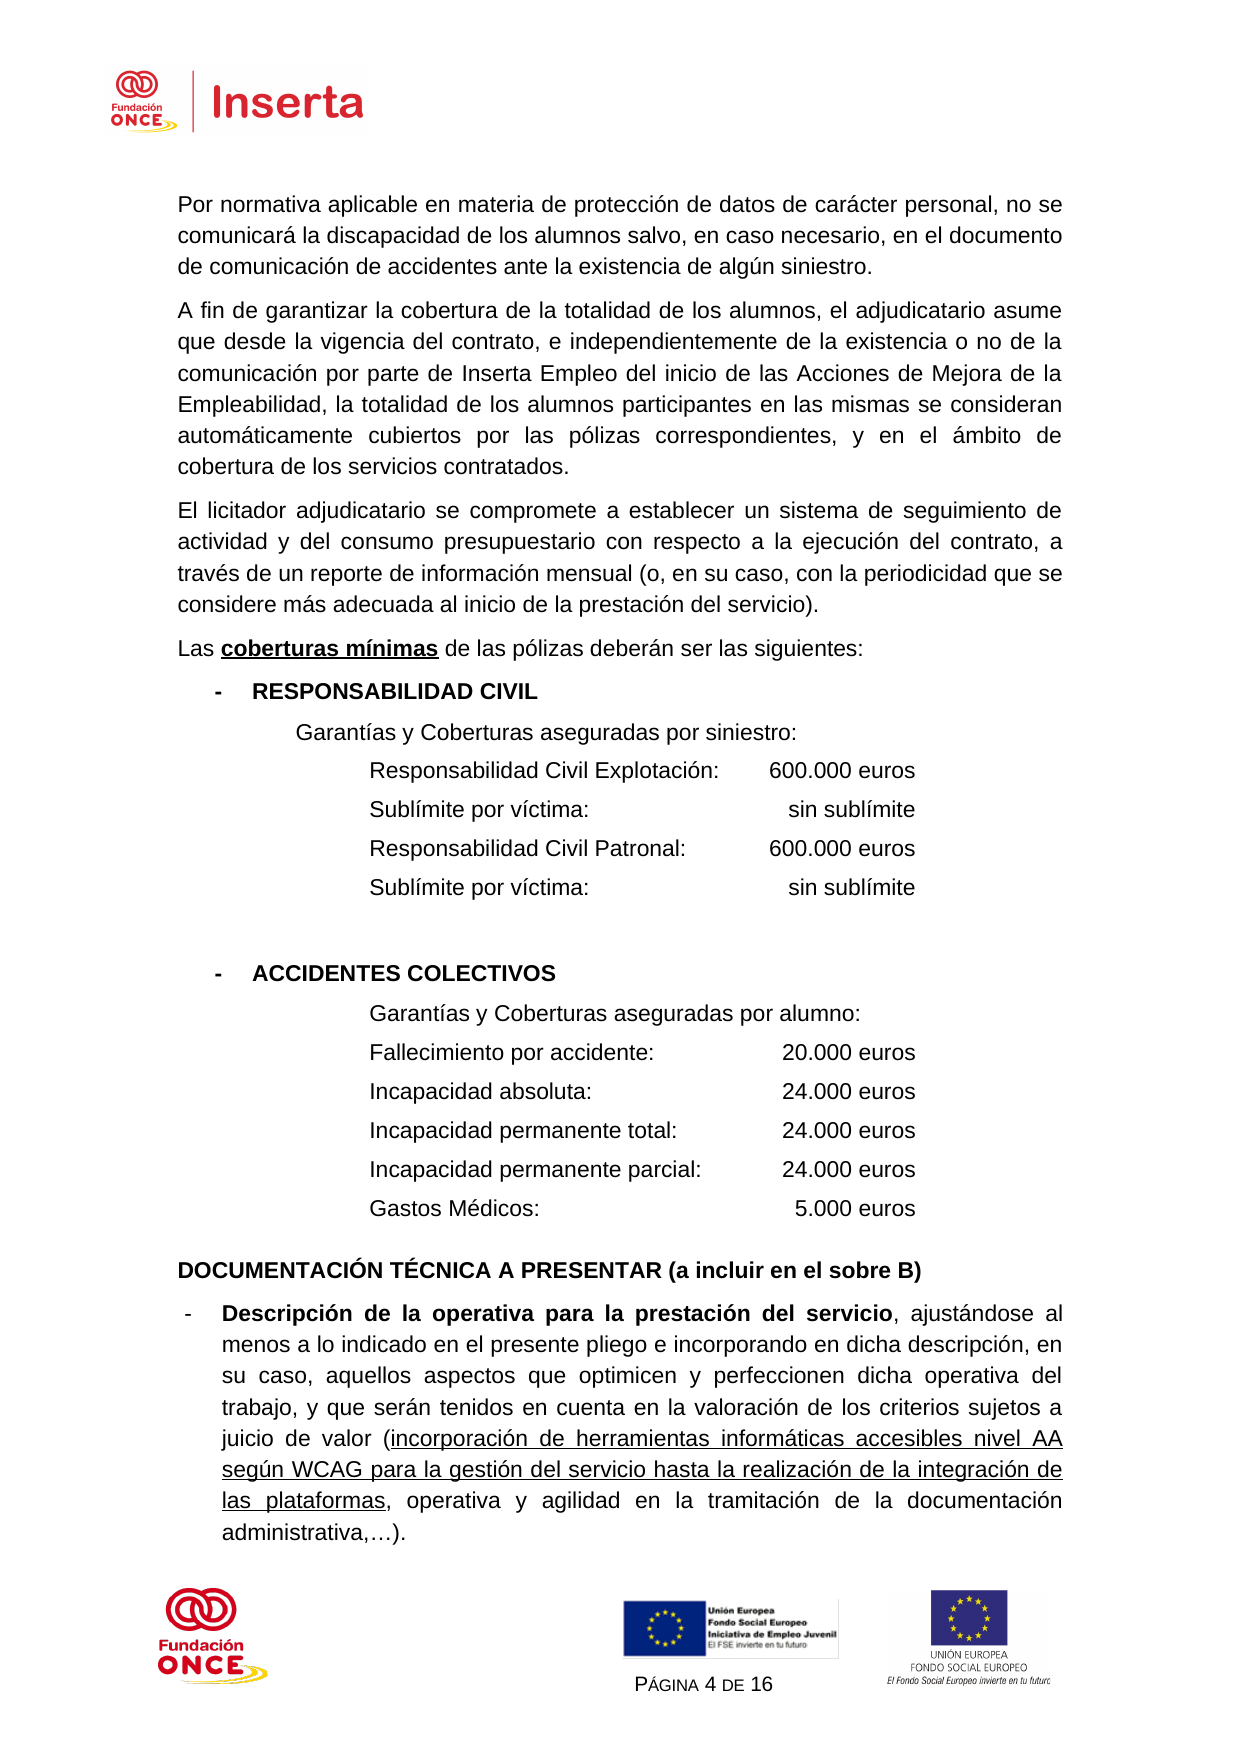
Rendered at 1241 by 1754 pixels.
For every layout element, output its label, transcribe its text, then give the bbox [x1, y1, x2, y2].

text Responsabilidad Civil Explotación: 600.000 euros [369, 757, 1063, 784]
text Sublímite por víctima: sin sublímite [369, 874, 1063, 900]
picture [622, 1599, 840, 1660]
text Incapacidad permanente parcial: 24.000 euros [369, 1156, 1063, 1182]
text Por normativa aplicable en materia de protección de datos de carácter personal, no se comunicará la discapacidad de los alumnos salvo, en caso necesario, en el documento de comunicación de accidentes ante la existencia de algún siniestro. [177, 187, 1063, 281]
text Incapacidad absoluta: 24.000 euros [369, 1078, 1063, 1104]
text Incapacidad permanente total: 24.000 euros [369, 1117, 1063, 1143]
text Garantías y Coberturas aseguradas por siniestro: [295, 718, 1063, 745]
list Descripción de la operativa para la prestación del servicio, ajustándose al menos a lo indicado en el presente pliego e incorporando en dicha descripción, en su caso, aquellos aspectos que optimicen y perfeccionen dicha operativa del trabajo, y que serán tenidos en cuenta en la valoración de los criterios sujetos a juicio de valor (incorporación de herramientas informáticas accesibles nivel AA según WCAG para la gestión del servicio hasta la realización de la integración de las plataformas, operativa y agilidad en la tramitación de la documentación administrativa,…). [184, 1296, 1063, 1546]
text DOCUMENTACIÓN TÉCNICA A PRESENTAR (a incluir en el sobre B) [177, 1257, 1063, 1284]
text Sublímite por víctima: sin sublímite [369, 796, 1063, 822]
list ACCIDENTES COLECTIVOS [214, 956, 1063, 988]
text Responsabilidad Civil Patronal: 600.000 euros [369, 835, 1063, 861]
picture [157, 1588, 268, 1684]
text El licitador adjudicatario se compromete a establecer un sistema de seguimiento de actividad y del consumo presupuestario con respecto a la ejecución del contrato, a través de un reporte de información mensual (o, en su caso, con la periodicidad que se considere más adecuada al inicio de la prestación del servicio). [177, 493, 1063, 618]
picture [104, 63, 368, 137]
list RESPONSABILIDAD CIVIL [214, 675, 1063, 706]
text A fin de garantizar la cobertura de la totalidad de los alumnos, el adjudicatario asume que desde la vigencia del contrato, e independientemente de la existencia o no de la comunicación por parte de Inserta Empleo del inicio de las Acciones de Mejora de la Empleabilidad, la totalidad de los alumnos participantes en las mismas se consideran automáticamente cubiertos por las pólizas correspondientes, y en el ámbito de cobertura de los servicios contratados. [177, 293, 1063, 481]
picture [887, 1590, 1051, 1686]
text Fallecimiento por accidente: 20.000 euros [369, 1039, 1063, 1065]
text Gastos Médicos: 5.000 euros [369, 1194, 1063, 1221]
text Garantías y Coberturas aseguradas por alumno: [369, 1000, 1063, 1027]
text Las coberturas mínimas de las pólizas deberán ser las siguientes: [177, 631, 1063, 662]
